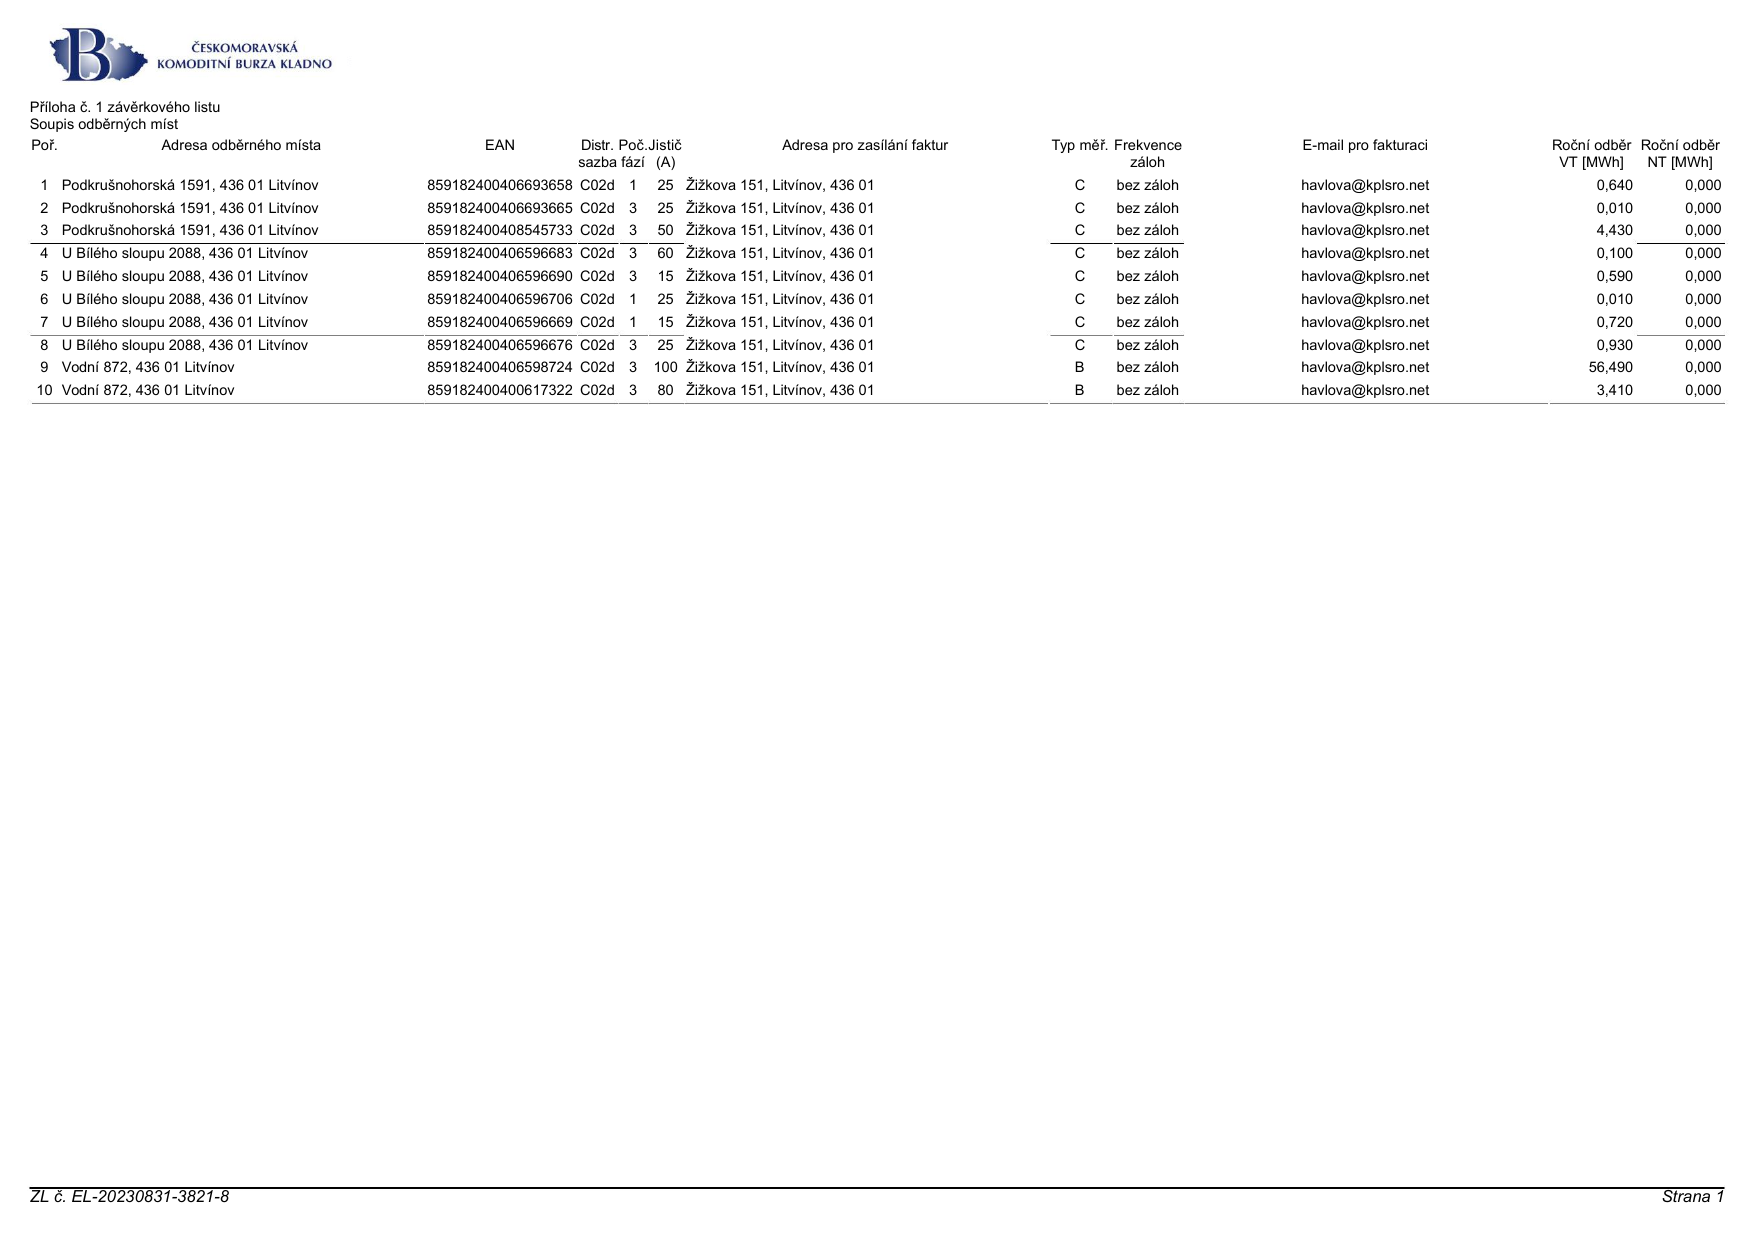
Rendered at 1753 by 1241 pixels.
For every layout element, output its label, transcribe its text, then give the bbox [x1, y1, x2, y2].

text Příloha č. 1 závěrkového listu [29, 100, 245, 115]
text Podkrušnohorská 1591, 436 01 Litvínov [62, 224, 343, 239]
text 0,640 [1597, 178, 1655, 193]
text bez záloh [1116, 269, 1201, 284]
text 859182400406596669 C02d [427, 315, 629, 330]
text 859182400406596676 C02d [427, 338, 629, 353]
text 25 Žižkova 151, Litvínov, 436 01 [657, 178, 899, 193]
text 100 Žižkova 151, Litvínov, 436 01 [653, 361, 899, 376]
text E-mail pro fakturaci [1302, 138, 1450, 153]
text bez záloh [1116, 292, 1201, 307]
text U Bílého sloupu 2088, 436 01 Litvínov [62, 338, 343, 353]
text Typ měř. Frekvence [1051, 138, 1203, 153]
text bez záloh [1116, 361, 1201, 376]
text bez záloh [1116, 247, 1201, 262]
text Vodní 872, 436 01 Litvínov [62, 361, 343, 376]
text 0,000 [1685, 224, 1743, 239]
text 859182400406596683 C02d [427, 247, 629, 262]
text Adresa pro zasílání faktur [782, 138, 973, 153]
picture [27, 23, 352, 85]
text havlova@kplsro.net [1301, 361, 1451, 376]
text havlova@kplsro.net [1301, 338, 1451, 353]
text havlova@kplsro.net [1301, 178, 1451, 193]
text C [1074, 315, 1107, 330]
text 859182400406693658 C02d [427, 178, 629, 193]
text 3 [629, 201, 657, 216]
text U Bílého sloupu 2088, 436 01 Litvínov [62, 292, 343, 307]
text bez záloh [1116, 224, 1201, 239]
text 56,490 [1588, 361, 1655, 376]
text 1 [629, 315, 657, 330]
text C [1074, 247, 1107, 262]
text havlova@kplsro.net [1301, 315, 1451, 330]
text C [1074, 269, 1107, 284]
text B [1074, 361, 1107, 376]
text 2 [40, 201, 62, 216]
text 25 Žižkova 151, Litvínov, 436 01 [657, 338, 899, 353]
text C [1074, 224, 1107, 239]
picture [27, 132, 1729, 408]
text 0,000 [1685, 178, 1743, 193]
text 4 [40, 247, 62, 262]
text sazba fází (A) [578, 155, 703, 171]
text havlova@kplsro.net [1301, 269, 1451, 284]
text 0,100 [1597, 247, 1655, 262]
text Podkrušnohorská 1591, 436 01 Litvínov [62, 178, 343, 193]
text Adresa odběrného místa [161, 138, 345, 153]
text bez záloh [1116, 201, 1201, 216]
text havlova@kplsro.net [1301, 247, 1451, 262]
text 859182400406596690 C02d [427, 269, 629, 284]
text 4,430 [1597, 224, 1655, 239]
text 3 [629, 338, 657, 353]
text 3 [629, 269, 657, 284]
text ZL č. EL-20230831-3821-8 [29, 1189, 254, 1206]
text VT [MWh] [1559, 155, 1646, 171]
text 6 [40, 292, 62, 307]
text bez záloh [1116, 383, 1201, 399]
text 3 [629, 361, 653, 376]
text 0,010 [1597, 201, 1655, 216]
text havlova@kplsro.net [1301, 201, 1451, 216]
text 3 [629, 247, 657, 262]
text 0,000 [1685, 292, 1743, 307]
text U Bílého sloupu 2088, 436 01 Litvínov [62, 315, 343, 330]
text 859182400408545733 C02d [427, 224, 629, 239]
text 1 [629, 292, 657, 307]
text 0,000 [1685, 338, 1743, 353]
text C [1074, 338, 1107, 353]
text 3 [629, 383, 657, 399]
text 15 Žižkova 151, Litvínov, 436 01 [657, 269, 899, 284]
text 3 [40, 224, 62, 239]
text 1 [40, 178, 62, 193]
text 0,000 [1685, 315, 1743, 330]
text 859182400400617322 C02d [427, 383, 629, 399]
text 3 [629, 224, 657, 239]
text C [1074, 201, 1107, 216]
text 9 [40, 361, 62, 376]
text 859182400406693665 C02d [427, 201, 629, 216]
text EAN [485, 138, 537, 153]
text 0,000 [1685, 247, 1743, 262]
text 859182400406596706 C02d [427, 292, 629, 307]
text 8 [40, 338, 62, 353]
text Soupis odběrných míst [29, 118, 245, 133]
text C [1074, 292, 1107, 307]
text Distr. Poč.Jistič [581, 138, 703, 153]
text 5 [40, 269, 62, 284]
text B [1074, 383, 1107, 399]
text 10 Vodní 872, 436 01 Litvínov [36, 383, 259, 398]
text Podkrušnohorská 1591, 436 01 Litvínov [62, 201, 343, 216]
text havlova@kplsro.net [1301, 292, 1451, 307]
text 0,000 [1685, 269, 1743, 284]
text bez záloh [1116, 315, 1201, 330]
text havlova@kplsro.net [1301, 224, 1451, 239]
text 0,590 [1597, 269, 1655, 284]
text 15 Žižkova 151, Litvínov, 436 01 [657, 315, 899, 330]
text 0,930 [1597, 338, 1655, 353]
text U Bílého sloupu 2088, 436 01 Litvínov [62, 269, 343, 284]
text 80 Žižkova 151, Litvínov, 436 01 [657, 383, 899, 399]
text bez záloh [1116, 338, 1201, 353]
text NT [MWh] [1647, 155, 1743, 171]
text Poř. [31, 138, 79, 153]
text 60 Žižkova 151, Litvínov, 436 01 [657, 247, 899, 262]
text 0,000 [1685, 383, 1743, 399]
text 50 Žižkova 151, Litvínov, 436 01 [657, 224, 899, 239]
text 3,410 [1597, 383, 1655, 399]
text 25 Žižkova 151, Litvínov, 436 01 [657, 292, 899, 307]
text 0,010 [1597, 292, 1655, 307]
text 859182400406598724 C02d [427, 361, 629, 376]
text 1 [629, 178, 657, 193]
text 7 [40, 315, 62, 330]
text záloh [1130, 155, 1203, 171]
text 25 Žižkova 151, Litvínov, 436 01 [657, 201, 899, 216]
text 0,720 [1597, 315, 1655, 330]
text havlova@kplsro.net [1301, 383, 1451, 399]
text U Bílého sloupu 2088, 436 01 Litvínov [62, 247, 343, 262]
text 0,000 [1685, 201, 1743, 216]
picture [27, 1185, 1727, 1192]
text Roční odběr Roční odběr [1552, 138, 1745, 153]
text bez záloh [1116, 178, 1201, 193]
text C [1074, 178, 1107, 193]
text 0,000 [1685, 361, 1743, 376]
text Strana 1 [1661, 1189, 1749, 1206]
